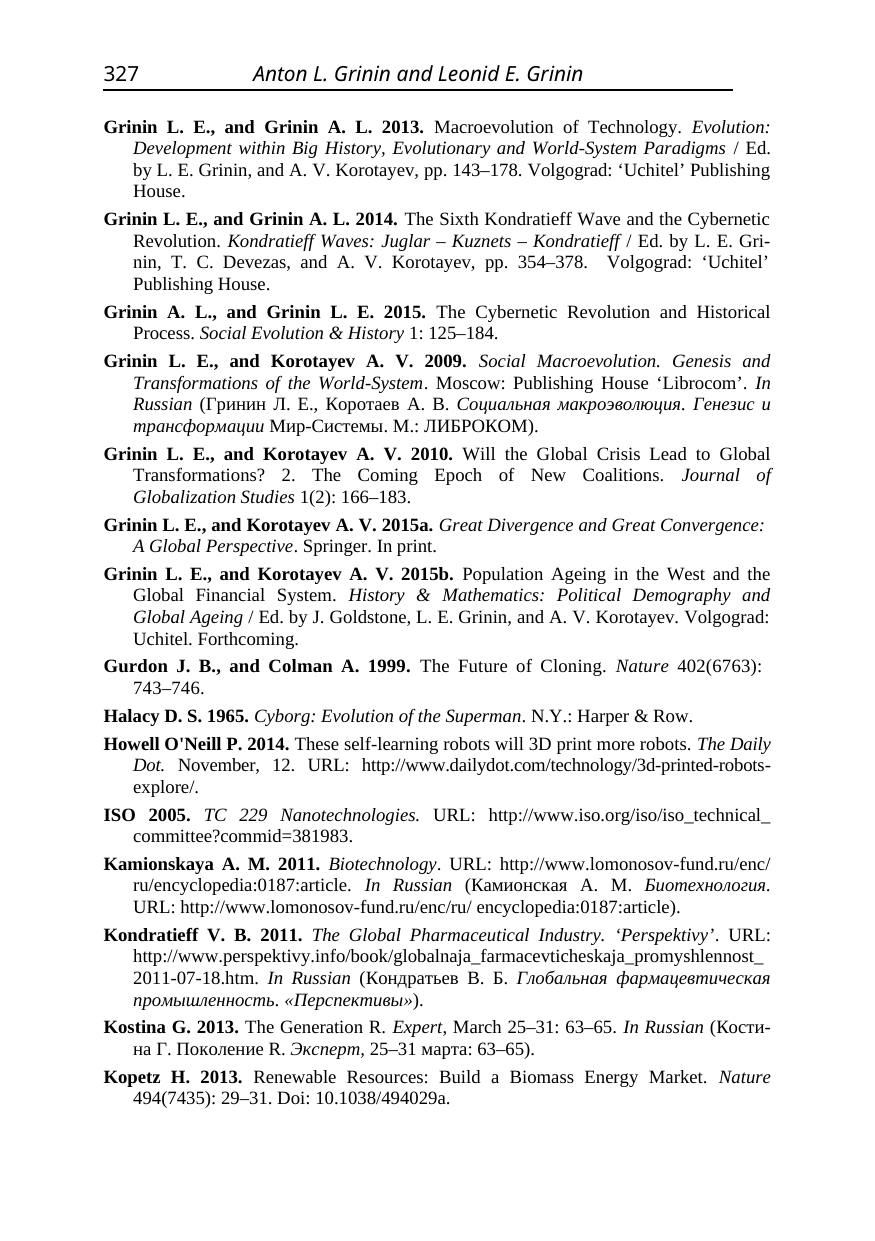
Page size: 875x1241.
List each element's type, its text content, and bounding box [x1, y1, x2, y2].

text Halacy D. S. 1965. Cyborg: Evolution of the Superman. N.Y.: Harper & Row. [103, 705, 771, 726]
text Grinin L. E., and Korotayev A. V. 2015b. Population Ageing in the West and the Global Financial System. History & Mathematics: Political Demography and Global Ageing / Ed. by J. Goldstone, L. E. Grinin, and A. V. Korotayev. Volgograd: Uchitel. Forthcoming. [103, 563, 771, 649]
text ISO 2005. TC 229 Nanotechnologies. URL: http://www.iso.org/iso/iso_technical_ committee?commid=381983. [103, 803, 771, 847]
text Grinin L. E., and Korotayev A. V. 2015a. Great Divergence and Great Convergence: A Global Perspective. Springer. In print. [103, 513, 771, 557]
text Howell O'Neill P. 2014. These self-learning robots will 3D print more robots. The Daily Dot. November, 12. URL: http://www.dailydot.com/technology/3d-printed-robots- explore/. [103, 732, 771, 797]
text Grinin L. E., and Grinin A. L. 2013. Macroevolution of Technology. Evolution: Development within Big History, Evolutionary and World-System Paradigms / Ed. by L. E. Grinin, and A. V. Korotayev, pp. 143–178. Volgograd: ‘Uchitel’ Publishing House. [103, 116, 771, 202]
text Grinin L. E., and Grinin A. L. 2014. The Sixth Kondratieff Wave and the Cybernetic Revolution. Kondratieff Waves: Juglar – Kuznets – Kondratieff / Ed. by L. E. Gri-nin, T. C. Devezas, and A. V. Korotayev, pp. 354–378. Volgograd: ‘Uchitel’ Publishing House. [103, 208, 771, 294]
text Kondratieff V. B. 2011. The Global Pharmaceutical Industry. ‘Perspektivy’. URL: http://www.perspektivy.info/book/globalnaja_farmacevticheskaja_promyshlennost_ 2011-07-18.htm. In Russian (Кондратьев В. Б. Глобальная фармацевтическая промышленность. «Перспективы»). [103, 924, 771, 1010]
text Grinin A. L., and Grinin L. E. 2015. The Cybernetic Revolution and Historical Process. Social Evolution & History 1: 125–184. [103, 301, 771, 344]
text Grinin L. E., and Korotayev A. V. 2010. Will the Global Crisis Lead to Global Transformations? 2. The Coming Epoch of New Coalitions. Journal of Globalization Studies 1(2): 166–183. [103, 442, 771, 507]
text Kamionskaya A. M. 2011. Biotechnology. URL: http://www.lomonosov-fund.ru/enc/ ru/encyclopedia:0187:article. In Russian (Камионская А. М. Биотехнология. URL: http://www.lomonosov-fund.ru/enc/ru/ encyclopedia:0187:article). [103, 853, 771, 917]
text Kostina G. 2013. The Generation R. Expert, March 25–31: 63–65. In Russian (Кости- на Г. Поколение R. Эксперт, 25–31 марта: 63–65). [103, 1016, 771, 1059]
text Gurdon J. B., and Colman A. 1999. The Future of Cloning. Nature 402(6763): 743–746. [103, 655, 771, 698]
text Grinin L. E., and Korotayev A. V. 2009. Social Macroevolution. Genesis and Transformations of the World-System. Moscow: Publishing House ‘Librocom’. In Russian (Гринин Л. Е., Коротаев А. В. Социальная макроэволюция. Генезис и трансформации Мир-Системы. М.: ЛИБРОКОМ). [103, 350, 771, 436]
text Kopetz H. 2013. Renewable Resources: Build a Biomass Energy Market. Nature 494(7435): 29–31. Doi: 10.1038/494029a. [103, 1066, 771, 1109]
